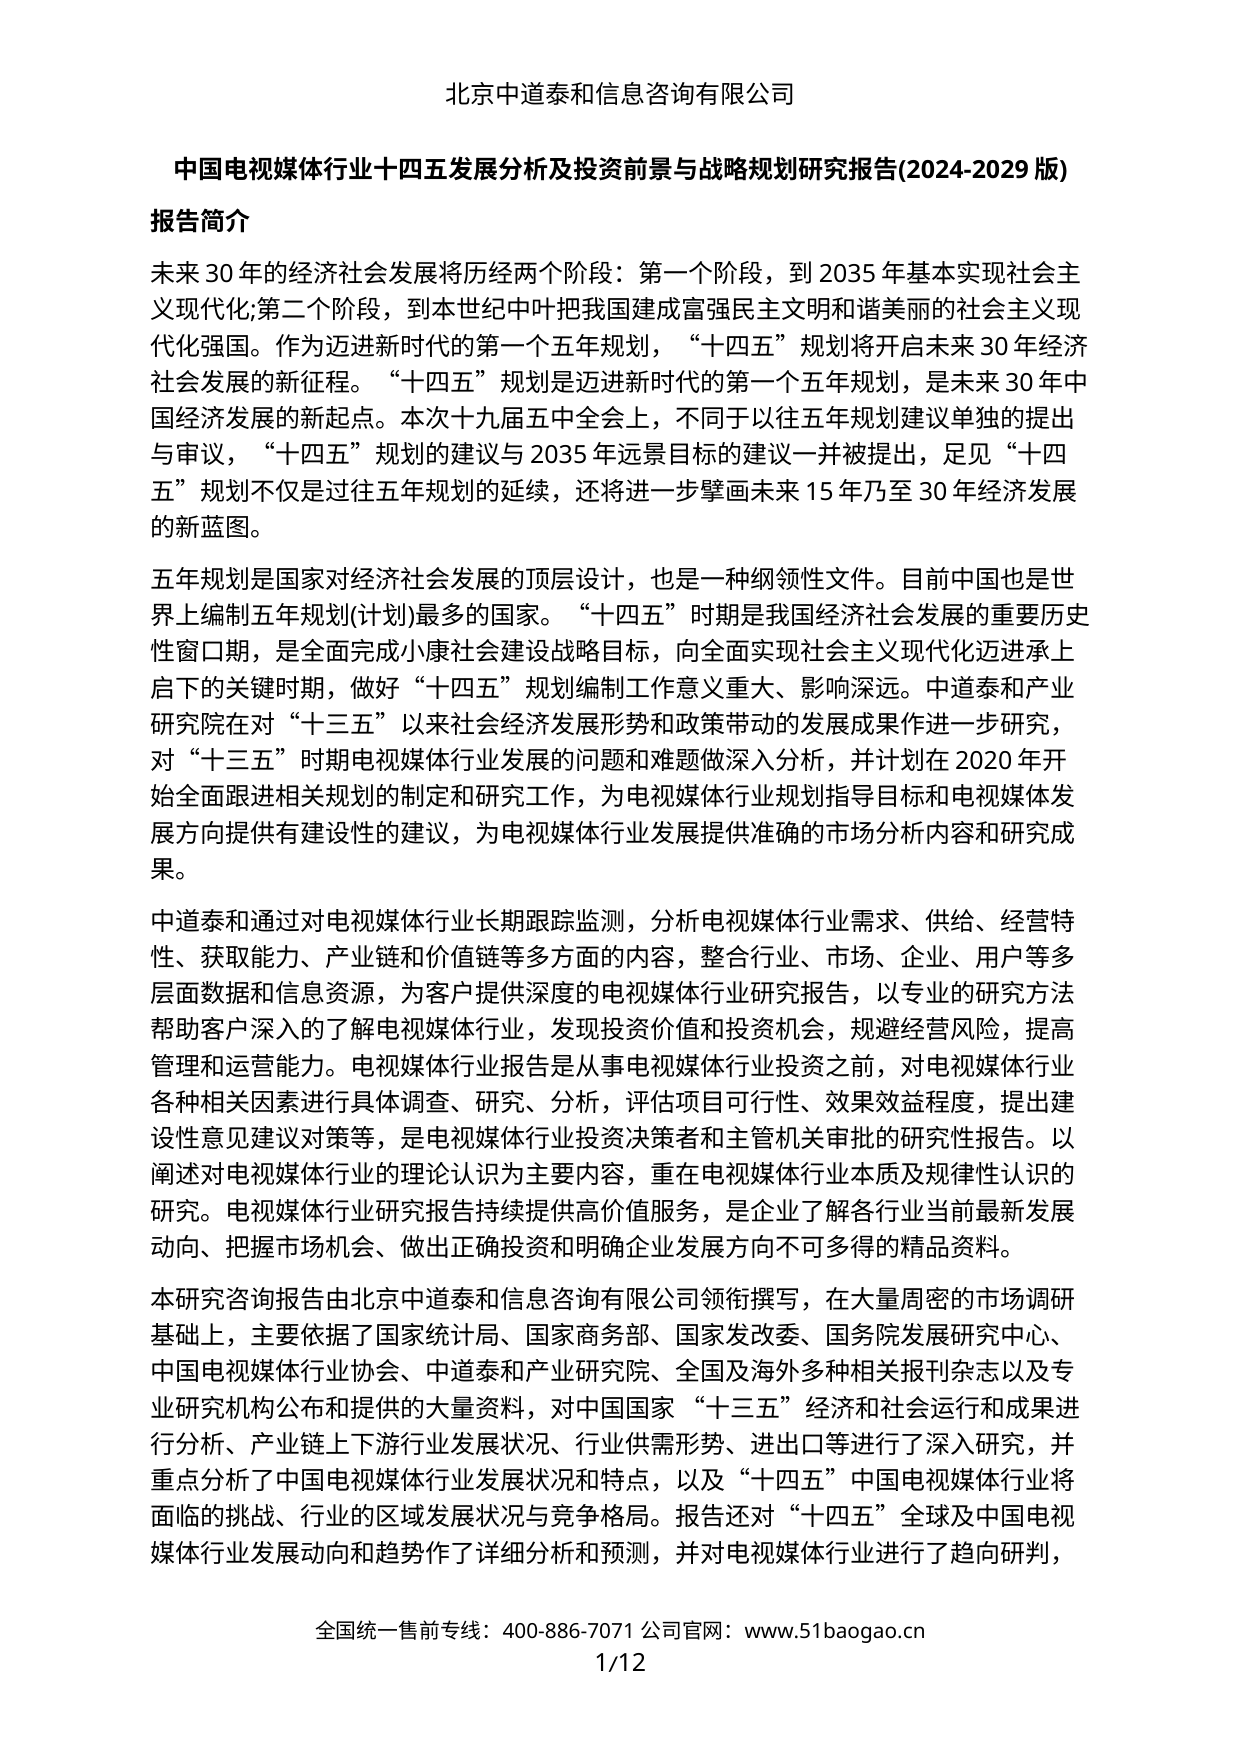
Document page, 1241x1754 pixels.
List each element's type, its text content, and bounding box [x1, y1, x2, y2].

text 未来30年的经济社会发展将历经两个阶段：第一个阶段，到2035年基本实现社会主义现代化;第二个阶段，到本世纪中叶把我国建成富强民主文明和谐美丽的社会主义现代化强国。作为迈进新时代的第一个五年规划，“十四五”规划将开启未来30年经济社会发展的新征程。“十四五”规划是迈进新时代的第一个五年规划，是未来30年中国经济发展的新起点。本次十九届五中全会上，不同于以往五年规划建议单独的提出与审议，“十四五”规划的建议与2035年远景目标的建议一并被提出，足见“十四五”规划不仅是过往五年规划的延续，还将进一步擘画未来15年乃至30年经济发展的新蓝图。 [150, 254, 1090, 544]
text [150, 1279, 1090, 1569]
text 中国电视媒体行业十四五发展分析及投资前景与战略规划研究报告(2024-2029版) [150, 150, 1090, 186]
text 五年规划是国家对经济社会发展的顶层设计，也是一种纲领性文件。目前中国也是世界上编制五年规划(计划)最多的国家。“十四五”时期是我国经济社会发展的重要历史性窗口期，是全面完成小康社会建设战略目标，向全面实现社会主义现代化迈进承上启下的关键时期，做好“十四五”规划编制工作意义重大、影响深远。中道泰和产业研究院在对“十三五”以来社会经济发展形势和政策带动的发展成果作进一步研究，对“十三五”时期电视媒体行业发展的问题和难题做深入分析，并计划在2020年开始全面跟进相关规划的制定和研究工作，为电视媒体行业规划指导目标和电视媒体发展方向提供有建设性的建议，为电视媒体行业发展提供准确的市场分析内容和研究成果。 [150, 559, 1090, 886]
text 报告简介 [150, 202, 1090, 238]
text 中道泰和通过对电视媒体行业长期跟踪监测，分析电视媒体行业需求、供给、经营特性、获取能力、产业链和价值链等多方面的内容，整合行业、市场、企业、用户等多层面数据和信息资源，为客户提供深度的电视媒体行业研究报告，以专业的研究方法帮助客户深入的了解电视媒体行业，发现投资价值和投资机会，规避经营风险，提高管理和运营能力。电视媒体行业报告是从事电视媒体行业投资之前，对电视媒体行业各种相关因素进行具体调查、研究、分析，评估项目可行性、效果效益程度，提出建设性意见建议对策等，是电视媒体行业投资决策者和主管机关审批的研究性报告。以阐述对电视媒体行业的理论认识为主要内容，重在电视媒体行业本质及规律性认识的研究。电视媒体行业研究报告持续提供高价值服务，是企业了解各行业当前最新发展动向、把握市场机会、做出正确投资和明确企业发展方向不可多得的精品资料。 [150, 901, 1090, 1264]
